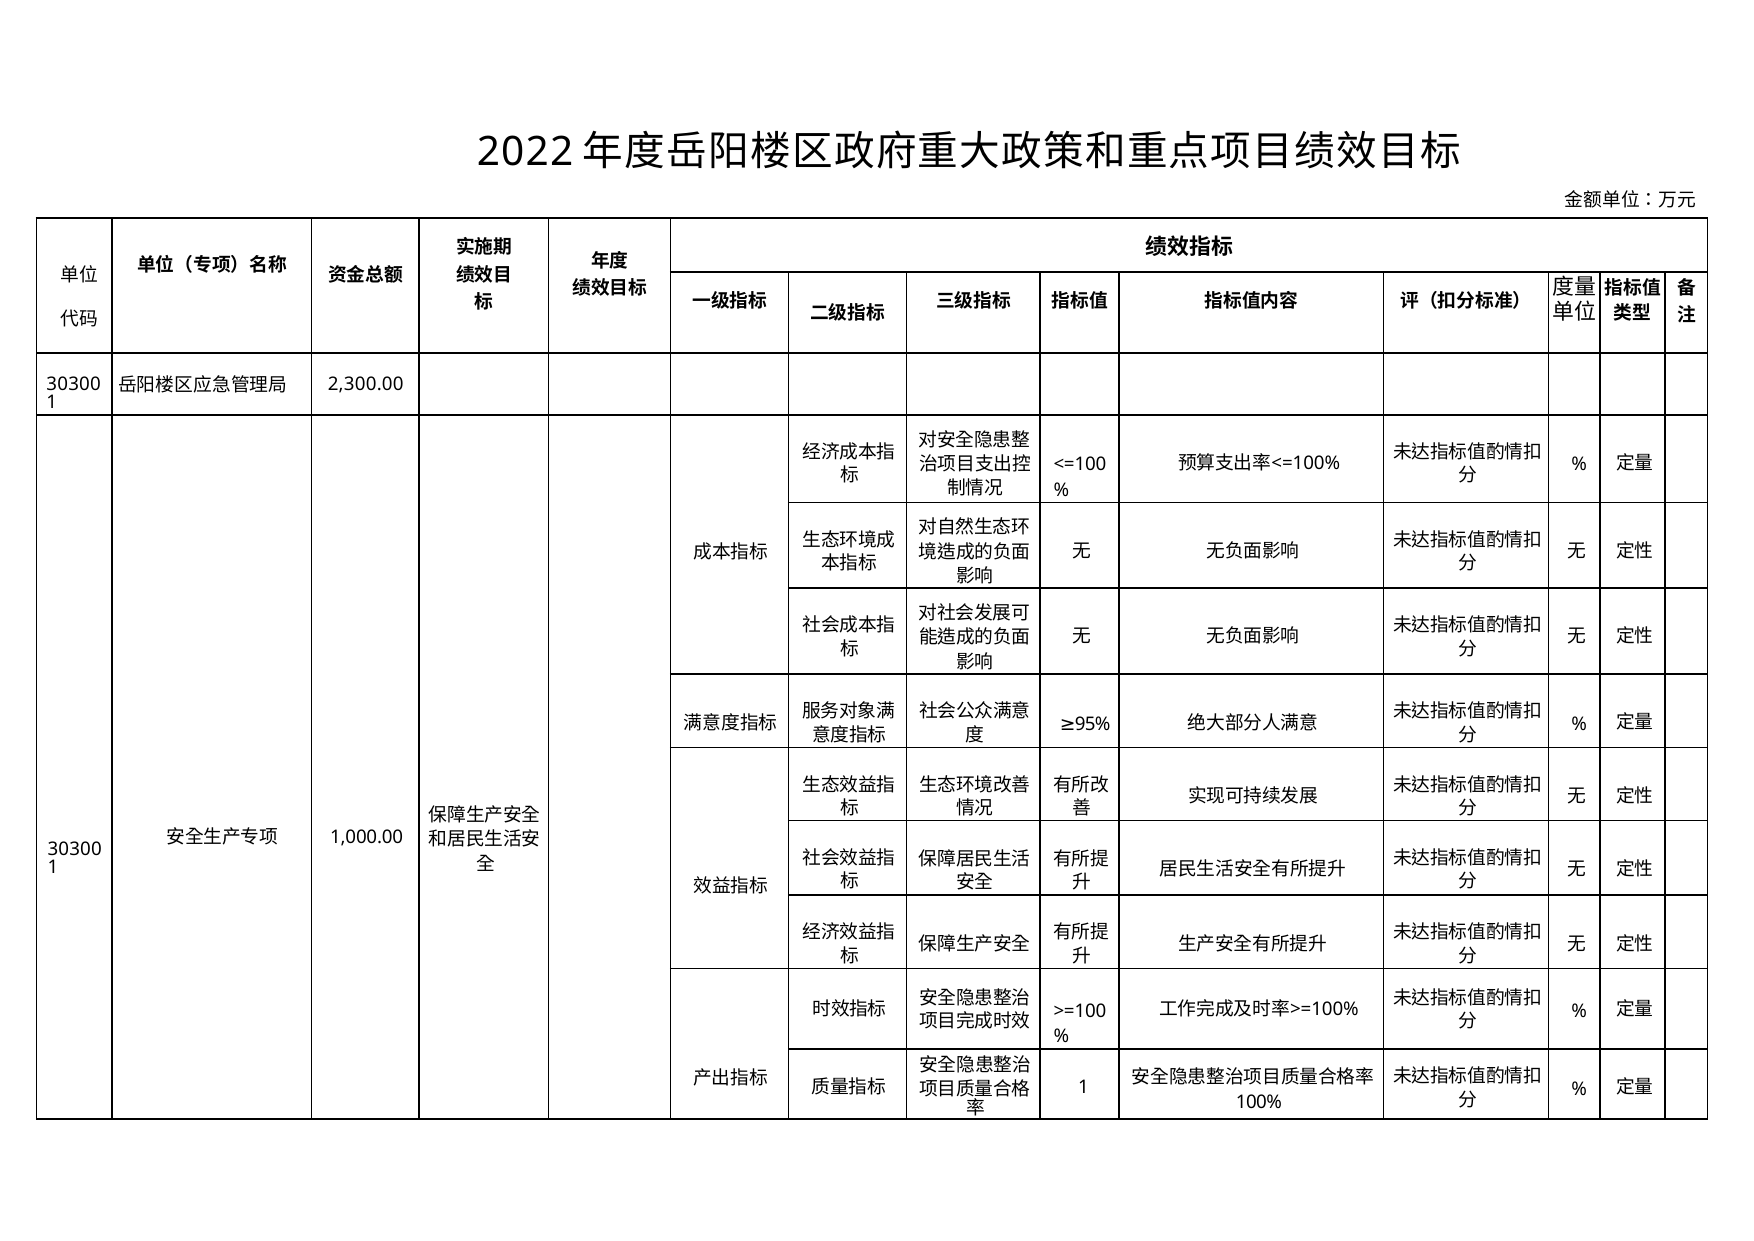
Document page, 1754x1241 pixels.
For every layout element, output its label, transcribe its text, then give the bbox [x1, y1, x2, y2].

table_cell 评（扣分标准） [1384, 273, 1548, 352]
table_cell 岳阳楼区应急管理局 [113, 354, 311, 414]
table_cell 社会公众满意 度 [907, 675, 1039, 746]
table_cell 社会效益指 标 [789, 821, 906, 894]
table_cell 二级指标 [789, 273, 906, 352]
table_cell 有所提 升 [1041, 821, 1118, 894]
table_cell % [1549, 416, 1599, 502]
table_cell [1666, 503, 1707, 587]
table_cell 备 注 [1666, 273, 1707, 352]
table_cell % [1549, 969, 1599, 1048]
table_cell 未达指标值酌情扣 分 [1384, 969, 1548, 1048]
table_cell 保障居民生活 安全 [907, 821, 1039, 894]
table_header 实施期 绩效目 标 [420, 219, 548, 352]
table_cell 实现可持续发展 [1120, 748, 1383, 820]
table_cell 成本指标 [671, 416, 788, 673]
table_cell 定性 [1601, 896, 1664, 967]
table_cell [1601, 354, 1664, 414]
table_cell <=100% [1041, 416, 1118, 502]
table_cell 三级指标 [907, 273, 1039, 352]
table_cell 定性 [1601, 503, 1664, 587]
table_cell 对自然生态环 境造成的负面 影响 [907, 503, 1039, 587]
table_cell ≥95% [1041, 675, 1118, 746]
table_cell [549, 416, 670, 1118]
table_cell 定量 [1601, 1050, 1664, 1118]
table_header 单位（专项）名称 [113, 219, 311, 352]
table_header 资金总额 [312, 219, 418, 352]
table_cell [1666, 1050, 1707, 1118]
table_cell 绝大部分人满意 [1120, 675, 1383, 746]
table_cell 未达指标值酌情扣 分 [1384, 503, 1548, 587]
table_cell 安全生产专项 [113, 416, 311, 1118]
table_cell 安全隐患整治项目质量合格率 100% [1120, 1050, 1383, 1118]
table_cell 未达指标值酌情扣 分 [1384, 416, 1548, 502]
table_cell 生态环境成 本指标 [789, 503, 906, 587]
table_cell 无 [1041, 503, 1118, 587]
table_cell [1549, 354, 1599, 414]
table_cell 生态环境改善 情况 [907, 748, 1039, 820]
table_cell 经济成本指 标 [789, 416, 906, 502]
table_cell [1666, 821, 1707, 894]
table_cell 1 [1041, 1050, 1118, 1118]
table_cell 无负面影响 [1120, 589, 1383, 673]
table_cell % [1549, 1050, 1599, 1118]
table_cell [1666, 748, 1707, 820]
table_cell [1666, 969, 1707, 1048]
table_cell [549, 354, 670, 414]
table_cell 生产安全有所提升 [1120, 896, 1383, 967]
table_cell 质量指标 [789, 1050, 906, 1118]
table_header 绩效指标 [671, 219, 1707, 271]
table_cell 对社会发展可 能造成的负面 影响 [907, 589, 1039, 673]
table_cell 1,000.00 [312, 416, 418, 1118]
table_cell 无负面影响 [1120, 503, 1383, 587]
table_cell 效益指标 [671, 748, 788, 967]
table_cell 度量单位 [1549, 273, 1599, 352]
table_cell 无 [1549, 821, 1599, 894]
table_cell [907, 354, 1039, 414]
table_cell 定性 [1601, 589, 1664, 673]
table_cell [1384, 354, 1548, 414]
table_cell 无 [1549, 896, 1599, 967]
table_cell 定量 [1601, 969, 1664, 1048]
table_cell 未达指标值酌情扣 分 [1384, 589, 1548, 673]
table_cell % [1549, 675, 1599, 746]
table_cell 无 [1549, 503, 1599, 587]
table_cell >=100% [1041, 969, 1118, 1048]
table_cell [1120, 354, 1383, 414]
table_cell [1041, 354, 1118, 414]
table_cell [1666, 354, 1707, 414]
table_cell 对安全隐患整 治项目支出控 制情况 [907, 416, 1039, 502]
table_cell 未达指标值酌情扣 分 [1384, 748, 1548, 820]
table_cell 社会成本指 标 [789, 589, 906, 673]
table_cell [671, 354, 788, 414]
table_cell 有所提 升 [1041, 896, 1118, 967]
table_cell 预算支出率<=100% [1120, 416, 1383, 502]
table_cell 保障生产安全 [907, 896, 1039, 967]
table_cell 未达指标值酌情扣 分 [1384, 821, 1548, 894]
table_cell 工作完成及时率>=100% [1120, 969, 1383, 1048]
table_cell 303001 [37, 354, 111, 414]
table_cell 未达指标值酌情扣 分 [1384, 896, 1548, 967]
table_cell 满意度指标 [671, 675, 788, 746]
table_cell 定量 [1601, 416, 1664, 502]
table_cell 无 [1041, 589, 1118, 673]
text 2022年度岳阳楼区政府重大政策和重点项目绩效目标 [477, 121, 1709, 176]
table_cell 经济效益指 标 [789, 896, 906, 967]
table_cell 指标值内容 [1120, 273, 1383, 352]
table_header 年度 绩效目标 [549, 219, 670, 352]
table_cell 保障生产安全 和居民生活安 全 [420, 416, 548, 1118]
table_cell 无 [1549, 748, 1599, 820]
table_cell 无 [1549, 589, 1599, 673]
table_cell 居民生活安全有所提升 [1120, 821, 1383, 894]
table_header 单位 代码 [37, 219, 111, 352]
table_cell 定性 [1601, 748, 1664, 820]
table_cell 303001 [37, 416, 111, 1118]
table_cell 定量 [1601, 675, 1664, 746]
table_cell 服务对象满 意度指标 [789, 675, 906, 746]
text 金额单位：万元 [1564, 188, 1709, 211]
table_cell [420, 354, 548, 414]
table_cell 安全隐患整治 项目完成时效 [907, 969, 1039, 1048]
table_cell 未达指标值酌情扣 分 [1384, 1050, 1548, 1118]
table_cell 产出指标 [671, 969, 788, 1118]
table_cell 指标值 类型 [1601, 273, 1664, 352]
table_cell [1666, 416, 1707, 502]
table_cell 指标值 [1041, 273, 1118, 352]
table_cell [1666, 675, 1707, 746]
table_cell 生态效益指 标 [789, 748, 906, 820]
table_cell 有所改 善 [1041, 748, 1118, 820]
table_cell 一级指标 [671, 273, 788, 352]
table_cell 2,300.00 [312, 354, 418, 414]
table_cell [789, 354, 906, 414]
table_cell 时效指标 [789, 969, 906, 1048]
table_cell [1666, 589, 1707, 673]
table_cell 未达指标值酌情扣 分 [1384, 675, 1548, 746]
table_cell 定性 [1601, 821, 1664, 894]
table_cell [1666, 896, 1707, 967]
table_cell 安全隐患整治 项目质量合格 率 [907, 1050, 1039, 1118]
